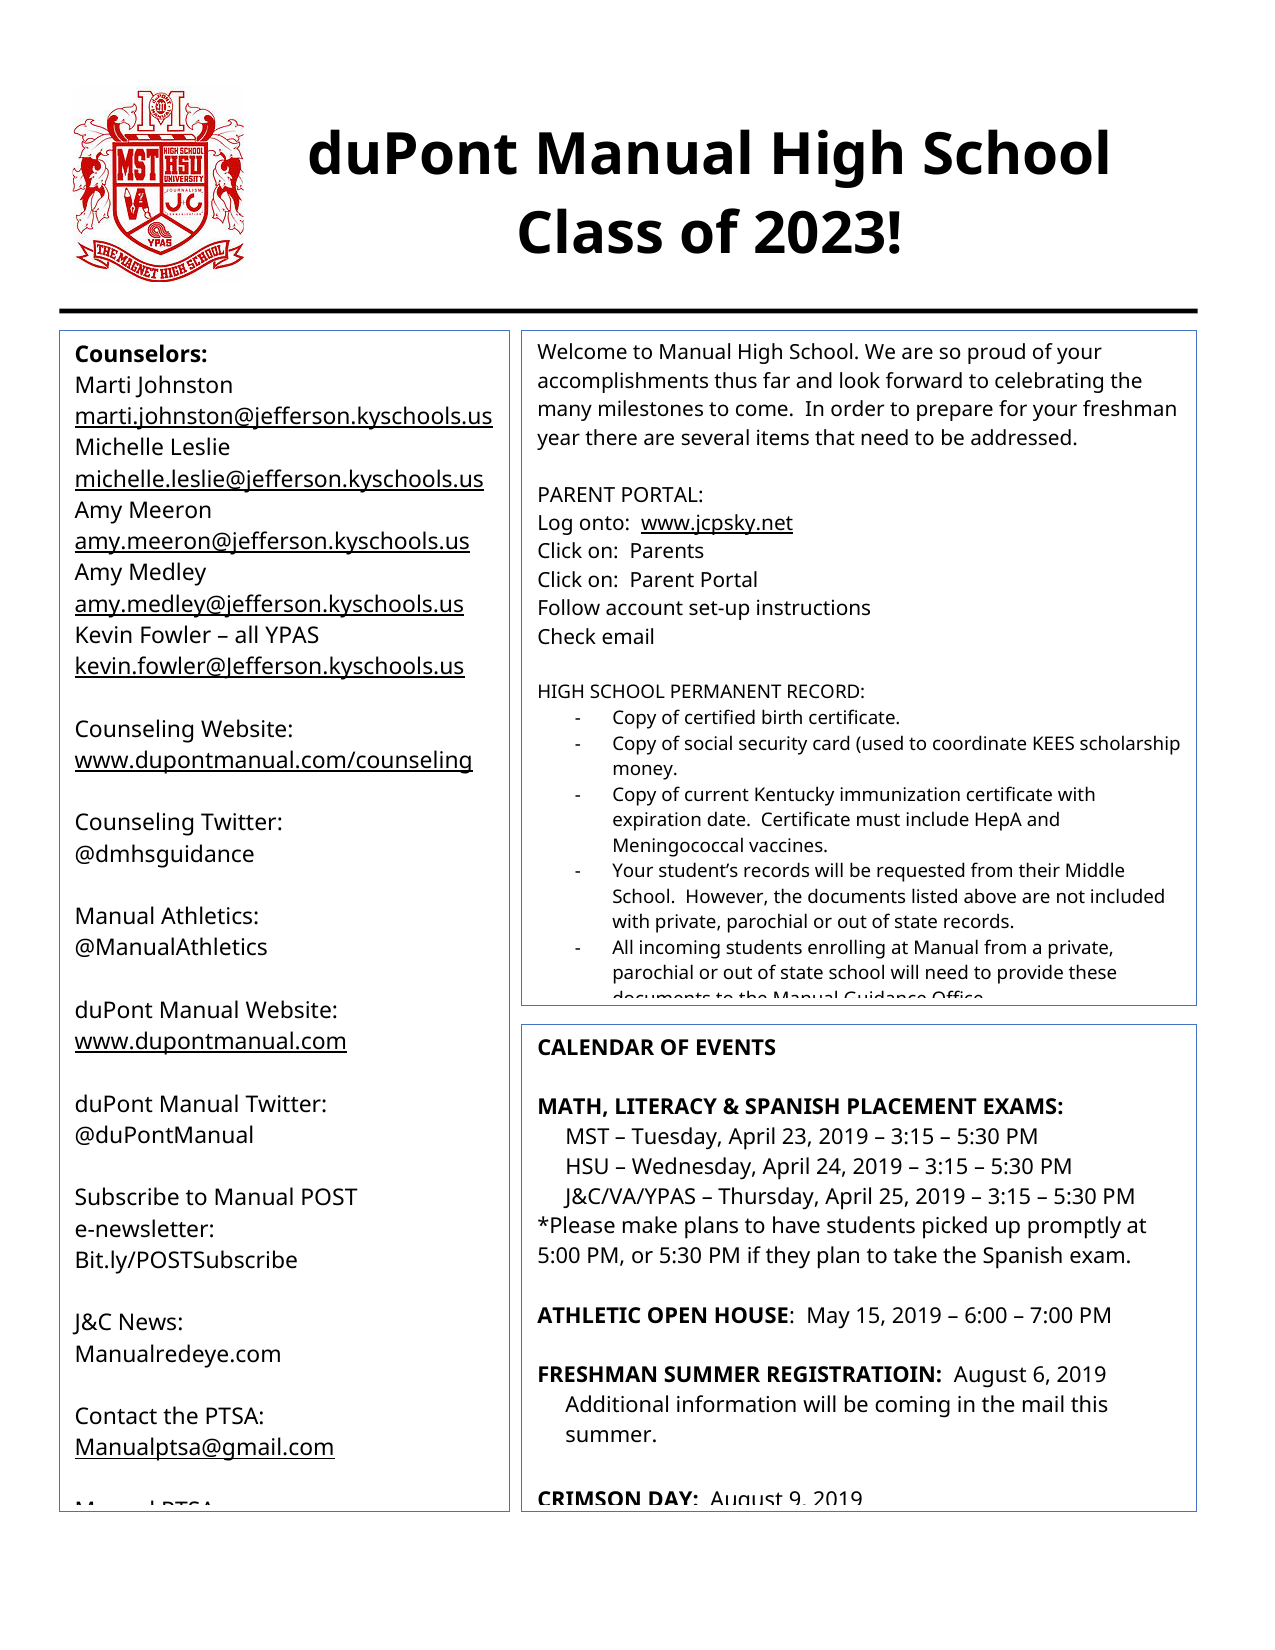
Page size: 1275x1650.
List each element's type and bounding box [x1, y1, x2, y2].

picture [72, 86, 244, 282]
